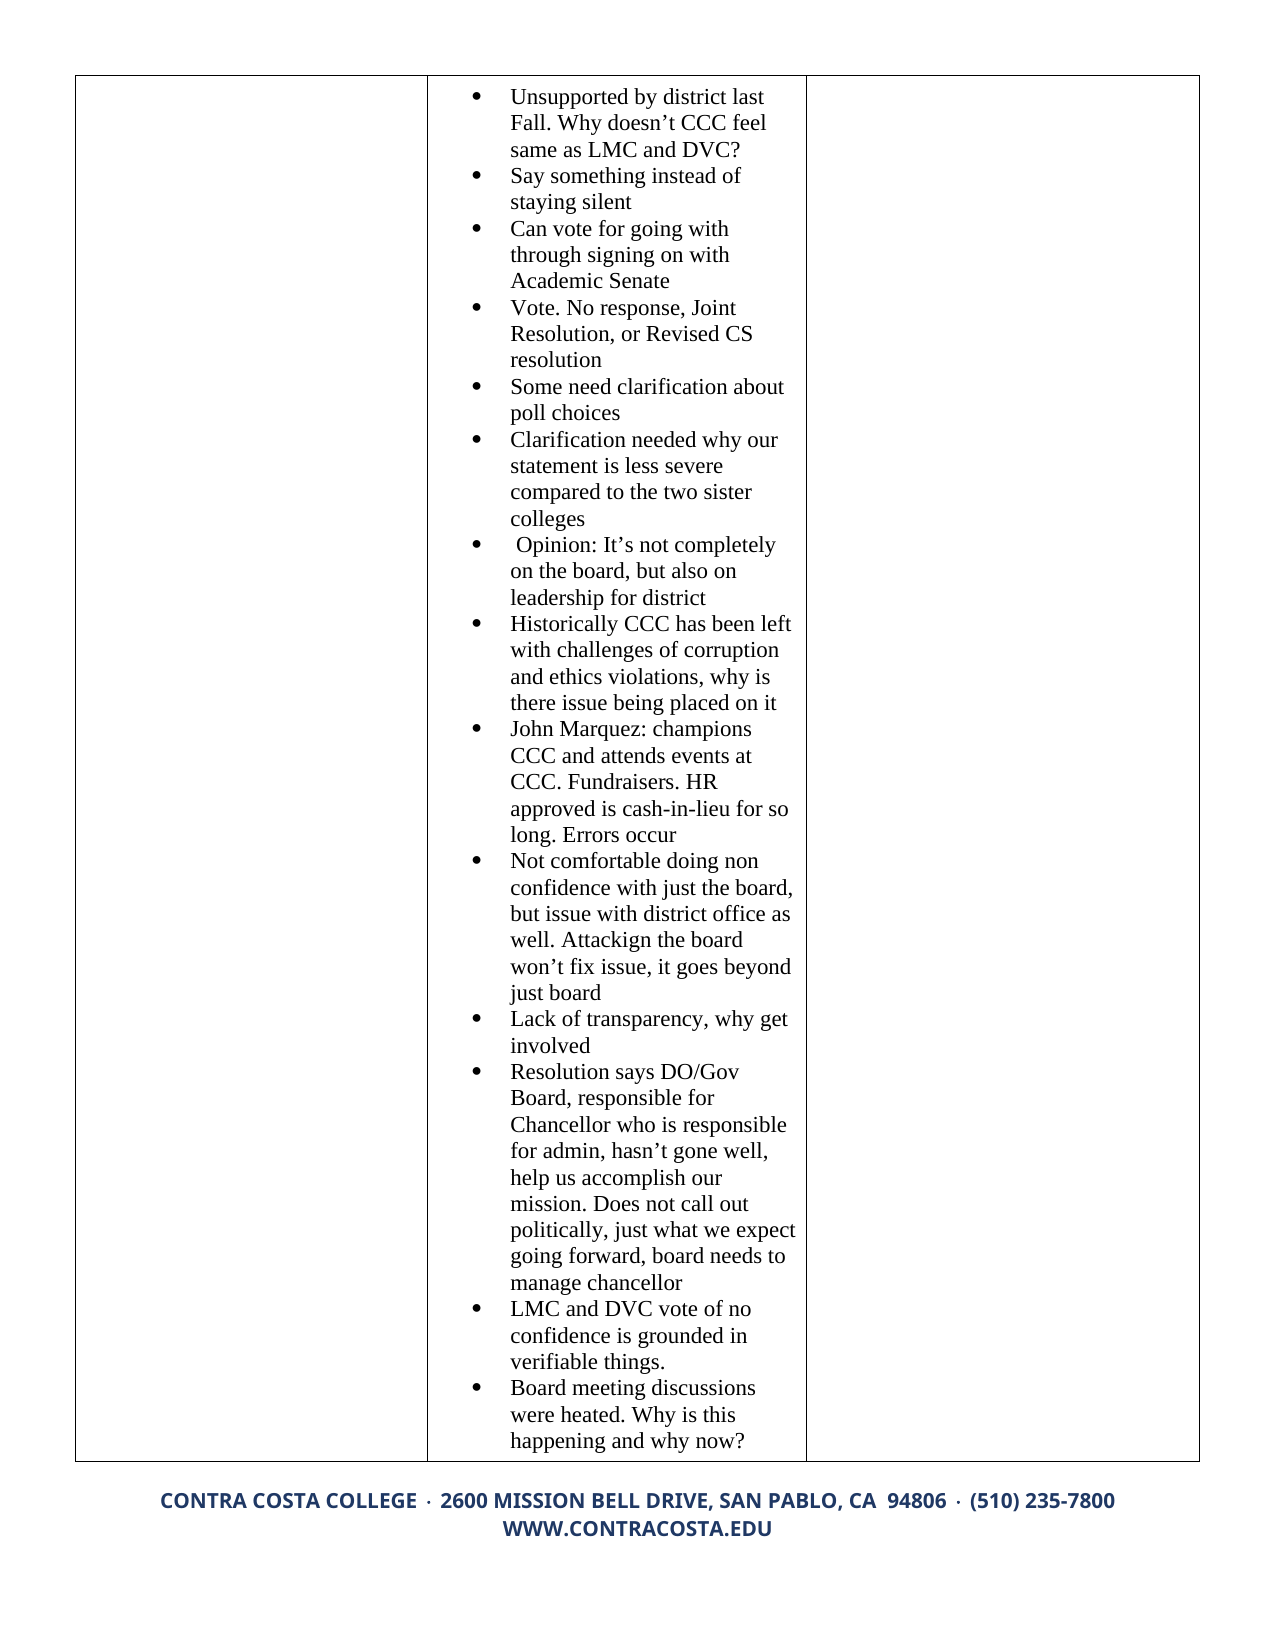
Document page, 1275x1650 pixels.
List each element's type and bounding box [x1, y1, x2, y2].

table_cell [76, 76, 427, 1461]
table_cell [428, 76, 806, 1461]
table_cell [807, 76, 1199, 1461]
